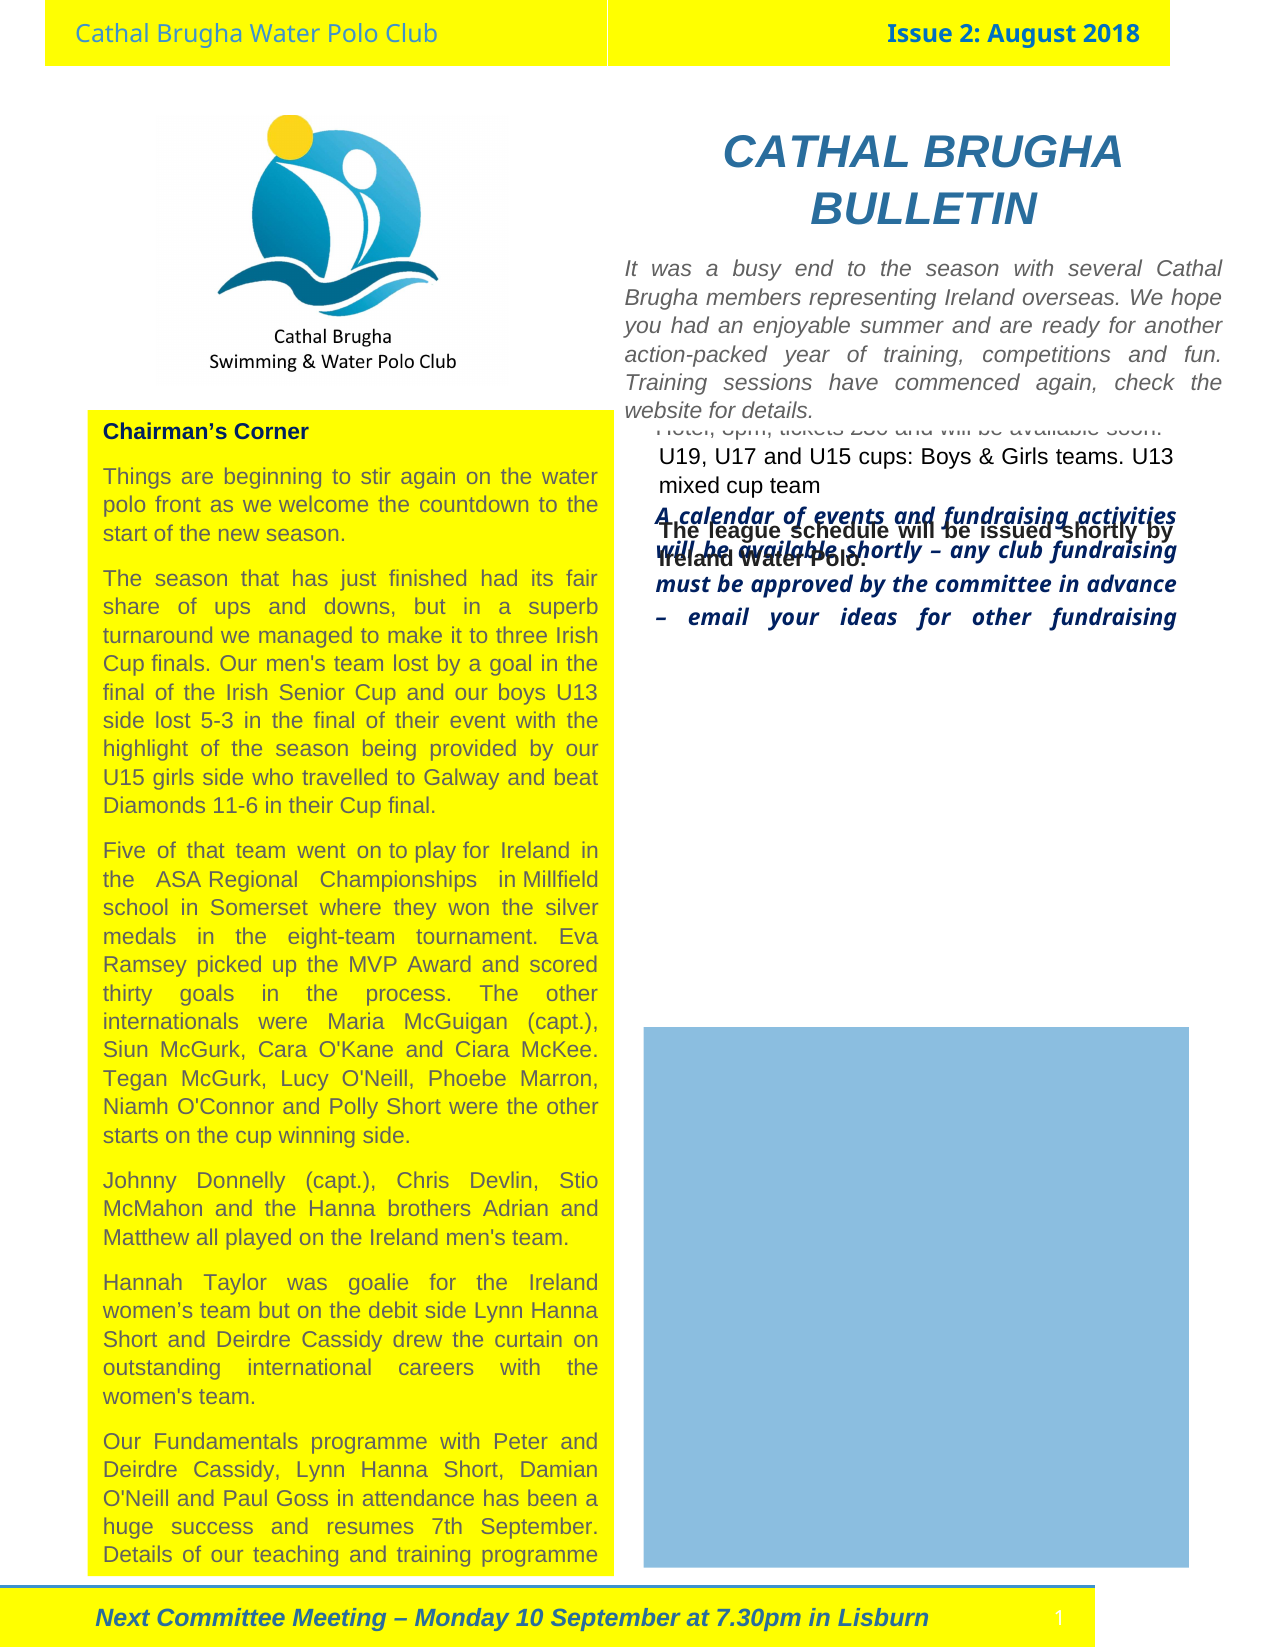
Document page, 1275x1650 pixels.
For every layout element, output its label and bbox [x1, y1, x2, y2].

picture [156, 115, 510, 386]
